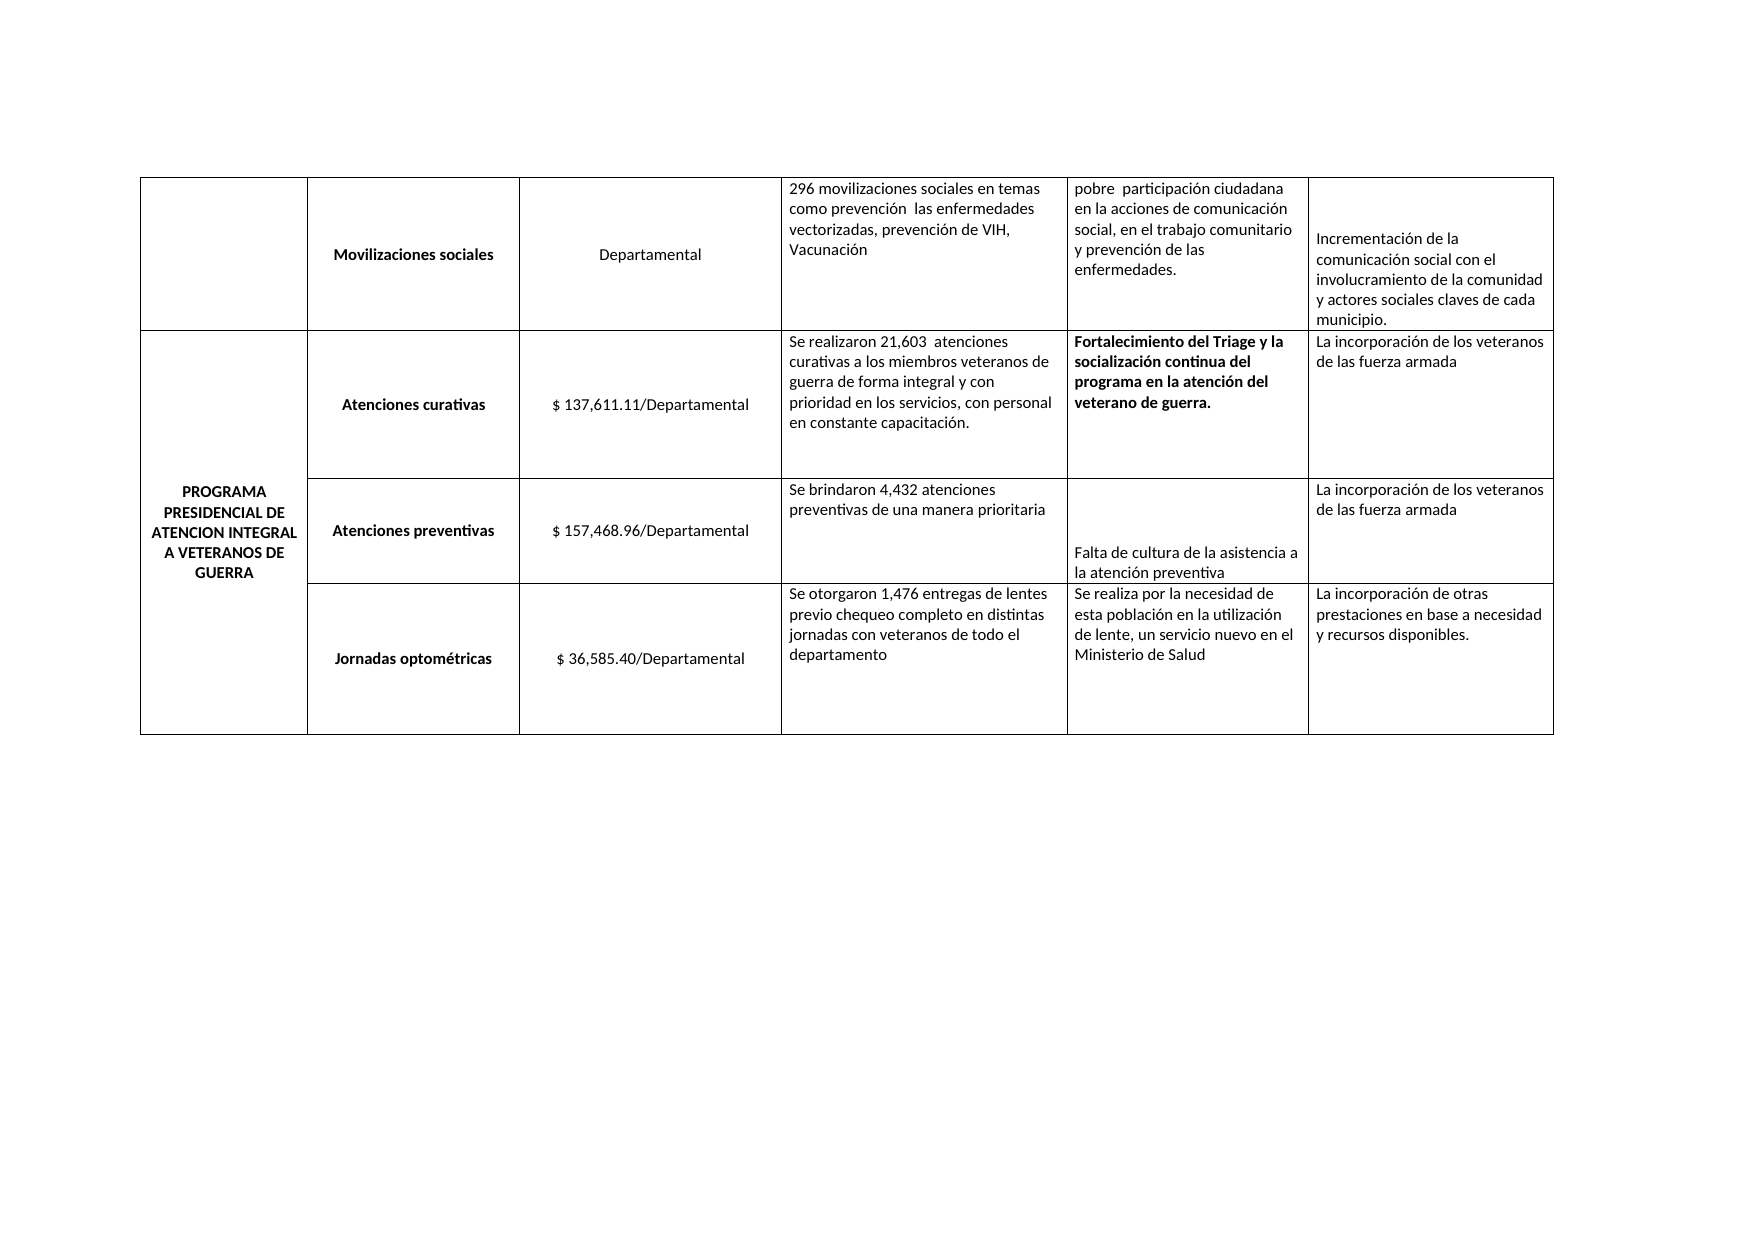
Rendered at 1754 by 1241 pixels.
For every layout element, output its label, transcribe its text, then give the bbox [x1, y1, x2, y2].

table_cell 296 movilizaciones sociales en temas como prevención las enfermedades vectorizadas, prevención de VIH, Vacunación [782, 178, 1067, 330]
table_cell La incorporación de los veteranos de las fuerza armada [1309, 479, 1553, 583]
table_cell Atenciones preventivas [308, 479, 519, 583]
table_cell La incorporación de otras prestaciones en base a necesidad y recursos disponibles. [1309, 584, 1553, 734]
table_cell Incrementación de la comunicación social con el involucramiento de la comunidad y actores sociales claves de cada municipio. [1309, 178, 1553, 330]
table_cell PROGRAMA PRESIDENCIAL DE ATENCION INTEGRAL A VETERANOS DE GUERRA [141, 331, 307, 734]
table_cell Se realizaron 21,603 atenciones curativas a los miembros veteranos de guerra de forma integral y con prioridad en los servicios, con personal en constante capacitación. [782, 331, 1067, 478]
table_cell $ 36,585.40/Departamental [520, 584, 781, 734]
table_cell Departamental [520, 178, 781, 330]
table_cell $ 137,611.11/Departamental [520, 331, 781, 478]
table_cell Atenciones curativas [308, 331, 519, 478]
table_cell Se brindaron 4,432 atenciones preventivas de una manera prioritaria [782, 479, 1067, 583]
table_cell Falta de cultura de la asistencia a la atención preventiva [1068, 479, 1308, 583]
table_cell Fortalecimiento del Triage y la socialización continua del programa en la atención del veterano de guerra. [1068, 331, 1308, 478]
table_cell pobre participación ciudadana en la acciones de comunicación social, en el trabajo comunitario y prevención de las enfermedades. [1068, 178, 1308, 330]
table_cell Jornadas optométricas [308, 584, 519, 734]
table_cell $ 157,468.96/Departamental [520, 479, 781, 583]
table_cell La incorporación de los veteranos de las fuerza armada [1309, 331, 1553, 478]
table_cell Se otorgaron 1,476 entregas de lentes previo chequeo completo en distintas jornadas con veteranos de todo el departamento [782, 584, 1067, 734]
table_cell Movilizaciones sociales [308, 178, 519, 330]
table_cell Se realiza por la necesidad de esta población en la utilización de lente, un servicio nuevo en el Ministerio de Salud [1068, 584, 1308, 734]
